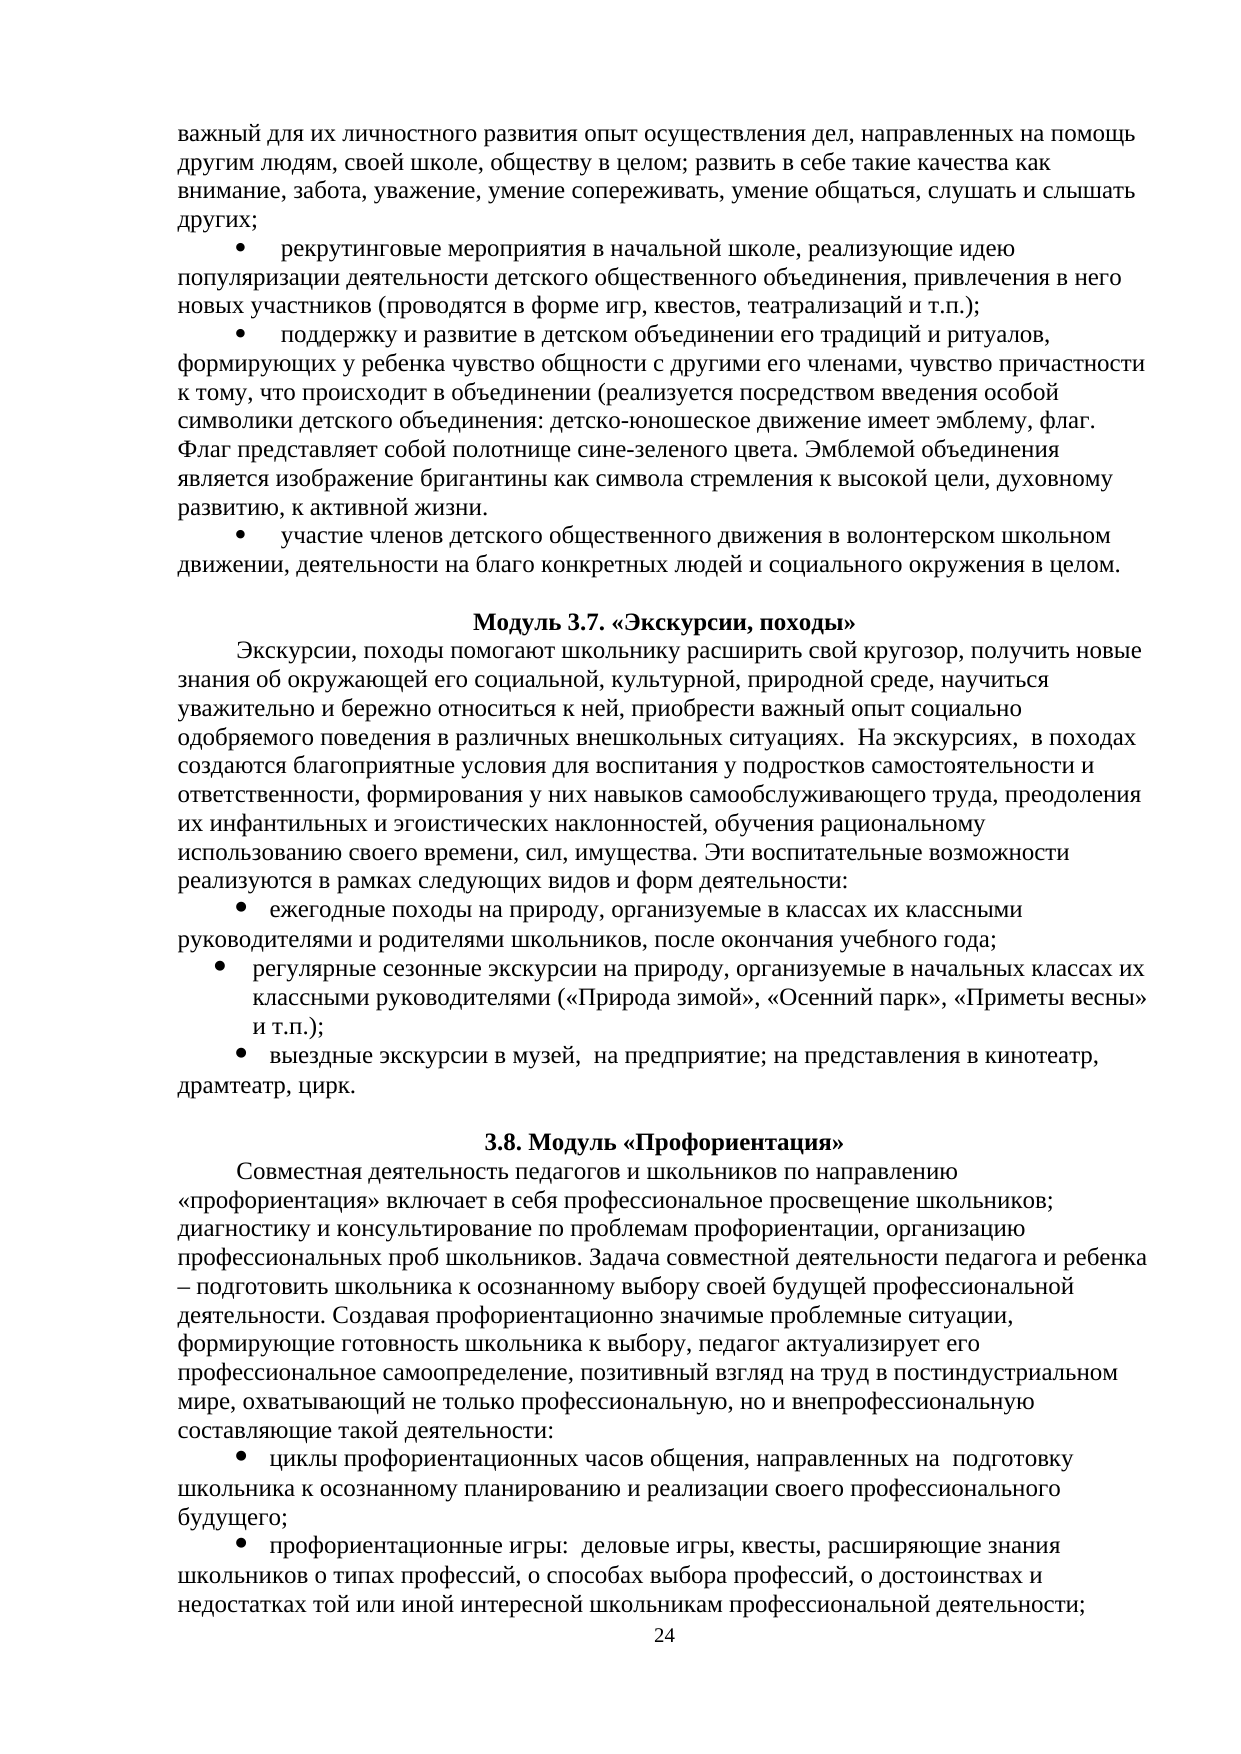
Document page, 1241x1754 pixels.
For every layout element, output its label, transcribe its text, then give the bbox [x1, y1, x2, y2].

text Экскурсии, походы помогают школьнику расширить свой кругозор, получить новые знания об окружающей его социальной, культурной, природной среде, научиться уважительно и бережно относиться к ней, приобрести важный опыт социально одобряемого поведения в различных внешкольных ситуациях. На экскурсиях, в походах создаются благоприятные условия для воспитания у подростков самостоятельности и ответственности, формирования у них навыков самообслуживающего труда, преодоления их инфантильных и эгоистических наклонностей, обучения рациональному использованию своего времени, сил, имущества. Эти воспитательные возможности реализуются в рамках следующих видов и форм деятельности: [177, 636, 1152, 894]
text Совместная деятельность педагогов и школьников по направлению «профориентация» включает в себя профессиональное просвещение школьников; диагностику и консультирование по проблемам профориентации, организацию профессиональных проб школьников. Задача совместной деятельности педагога и ребенка – подготовить школьника к осознанному выбору своей будущей профессиональной деятельности. Создавая профориентационно значимые проблемные ситуации, формирующие готовность школьника к выбору, педагог актуализирует его профессиональное самоопределение, позитивный взгляд на труд в постиндустриальном мире, охватывающий не только профессиональную, но и внепрофессиональную составляющие такой деятельности: [177, 1156, 1152, 1443]
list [177, 118, 1152, 233]
list поддержку и развитие в детском объединении его традиций и ритуалов, формирующих у ребенка чувство общности с другими его членами, чувство причастности к тому, что происходит в объединении (реализуется посредством введения особой символики детского объединения: детско-юношеское движение имеет эмблему, флаг. Флаг представляет собой полотнище сине-зеленого цвета. Эмблемой объединения является изображение бригантины как символа стремления к высокой цели, духовному развитию, к активной жизни. [177, 319, 1152, 521]
list ежегодные походы на природу, организуемые в классах их классными руководителями и родителями школьников, после окончания учебного года; [177, 894, 1133, 953]
text Модуль 3.7. «Экскурсии, походы» [177, 607, 1152, 636]
list участие членов детского общественного движения в волонтерском школьном движении, деятельности на благо конкретных людей и социального окружения в целом. [177, 521, 1152, 578]
list циклы профориентационных часов общения, направленных на подготовку школьника к осознанному планированию и реализации своего профессионального будущего; [177, 1443, 1133, 1531]
list рекрутинговые мероприятия в начальной школе, реализующие идею популяризации деятельности детского общественного объединения, привлечения в него новых участников (проводятся в форме игр, квестов, театрализаций и т.п.); [177, 233, 1152, 319]
list регулярные сезонные экскурсии на природу, организуемые в начальных классах их классными руководителями («Природа зимой», «Осенний парк», «Приметы весны» и т.п.); [215, 953, 1152, 1040]
text 3.8. Модуль «Профориентация» [177, 1127, 1152, 1156]
list выездные экскурсии в музей, на предприятие; на представления в кинотеатр, драмтеатр, цирк. [177, 1040, 1133, 1098]
list профориентационные игры: деловые игры, квесты, расширяющие знания школьников о типах профессий, о способах выбора профессий, о достоинствах и недостатках той или иной интересной школьникам профессиональной деятельности; [177, 1531, 1133, 1618]
